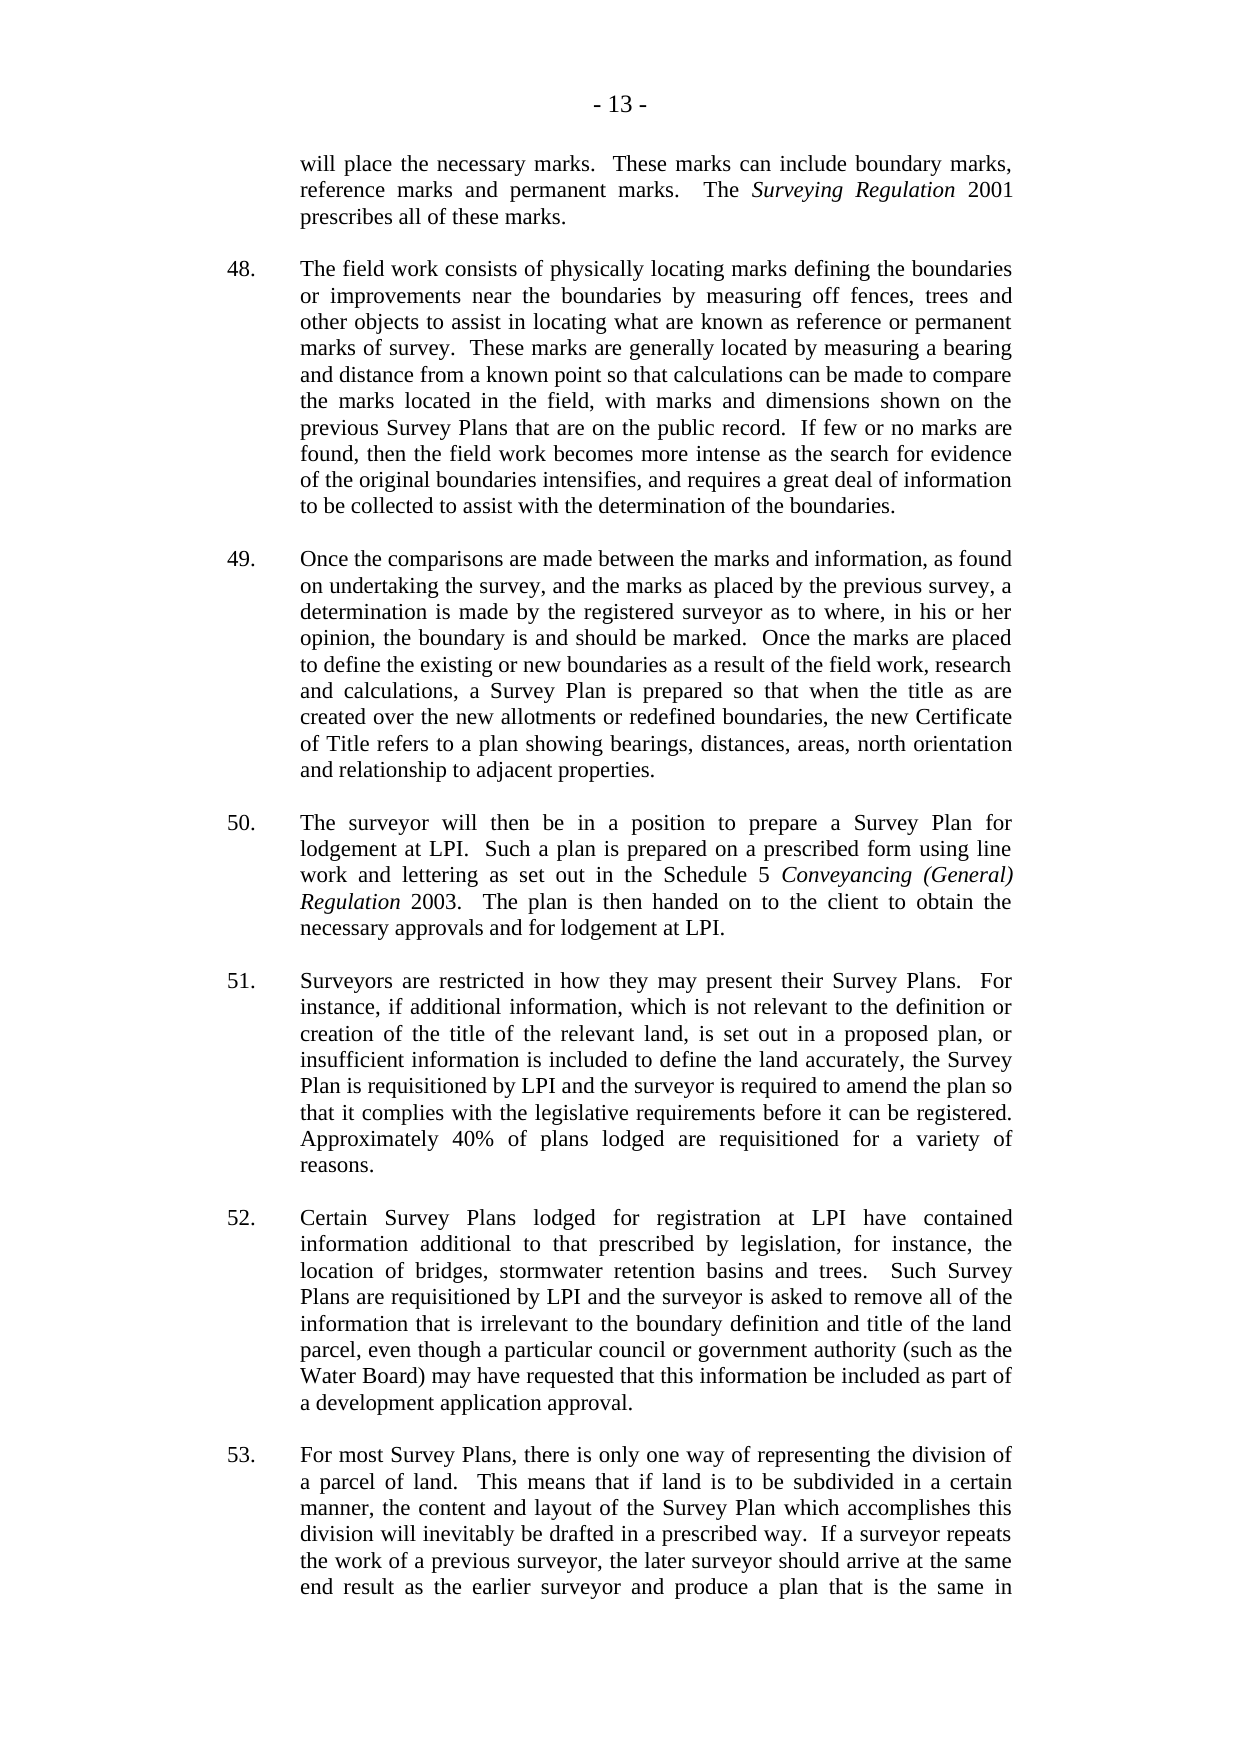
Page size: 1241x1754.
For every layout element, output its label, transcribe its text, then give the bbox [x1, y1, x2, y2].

text 48. The field work consists of physically locating marks defining the boundaries or improvements near the boundaries by measuring off fences, trees and other objects to assist in locating what are known as reference or permanent marks of survey. These marks are generally located by measuring a bearing and distance from a known point so that calculations can be made to compare the marks located in the field, with marks and dimensions shown on the previous Survey Plans that are on the public record. If few or no marks are found, then the field work becomes more intense as the search for evidence of the original boundaries intensifies, and requires a great deal of information to be collected to assist with the determination of the boundaries. [227, 255, 1013, 519]
text 52. Certain Survey Plans lodged for registration at LPI have contained information additional to that prescribed by legislation, for instance, the location of bridges, stormwater retention basins and trees. Such Survey Plans are requisitioned by LPI and the surveyor is asked to remove all of the information that is irrelevant to the boundary definition and title of the land parcel, even though a particular council or government authority (such as the Water Board) may have requested that this information be included as part of a development application approval. [227, 1204, 1013, 1415]
text 50. The surveyor will then be in a position to prepare a Survey Plan for lodgement at LPI. Such a plan is prepared on a prescribed form using line work and lettering as set out in the Schedule 5 Conveyancing (General) Regulation 2003. The plan is then handed on to the client to obtain the necessary approvals and for lodgement at LPI. [227, 809, 1013, 941]
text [227, 150, 1013, 229]
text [227, 1441, 1013, 1599]
text 49. Once the comparisons are made between the marks and information, as found on undertaking the survey, and the marks as placed by the previous survey, a determination is made by the registered surveyor as to where, in his or her opinion, the boundary is and should be marked. Once the marks are placed to define the existing or new boundaries as a result of the field work, research and calculations, a Survey Plan is prepared so that when the title as are created over the new allotments or redefined boundaries, the new Certificate of Title refers to a plan showing bearings, distances, areas, north orientation and relationship to adjacent properties. [227, 545, 1013, 782]
text 51. Surveyors are restricted in how they may present their Survey Plans. For instance, if additional information, which is not relevant to the definition or creation of the title of the relevant land, is set out in a proposed plan, or insufficient information is included to define the land accurately, the Survey Plan is requisitioned by LPI and the surveyor is required to amend the plan so that it complies with the legislative requirements before it can be registered. Approximately 40% of plans lodged are requisitioned for a variety of reasons. [227, 967, 1013, 1178]
